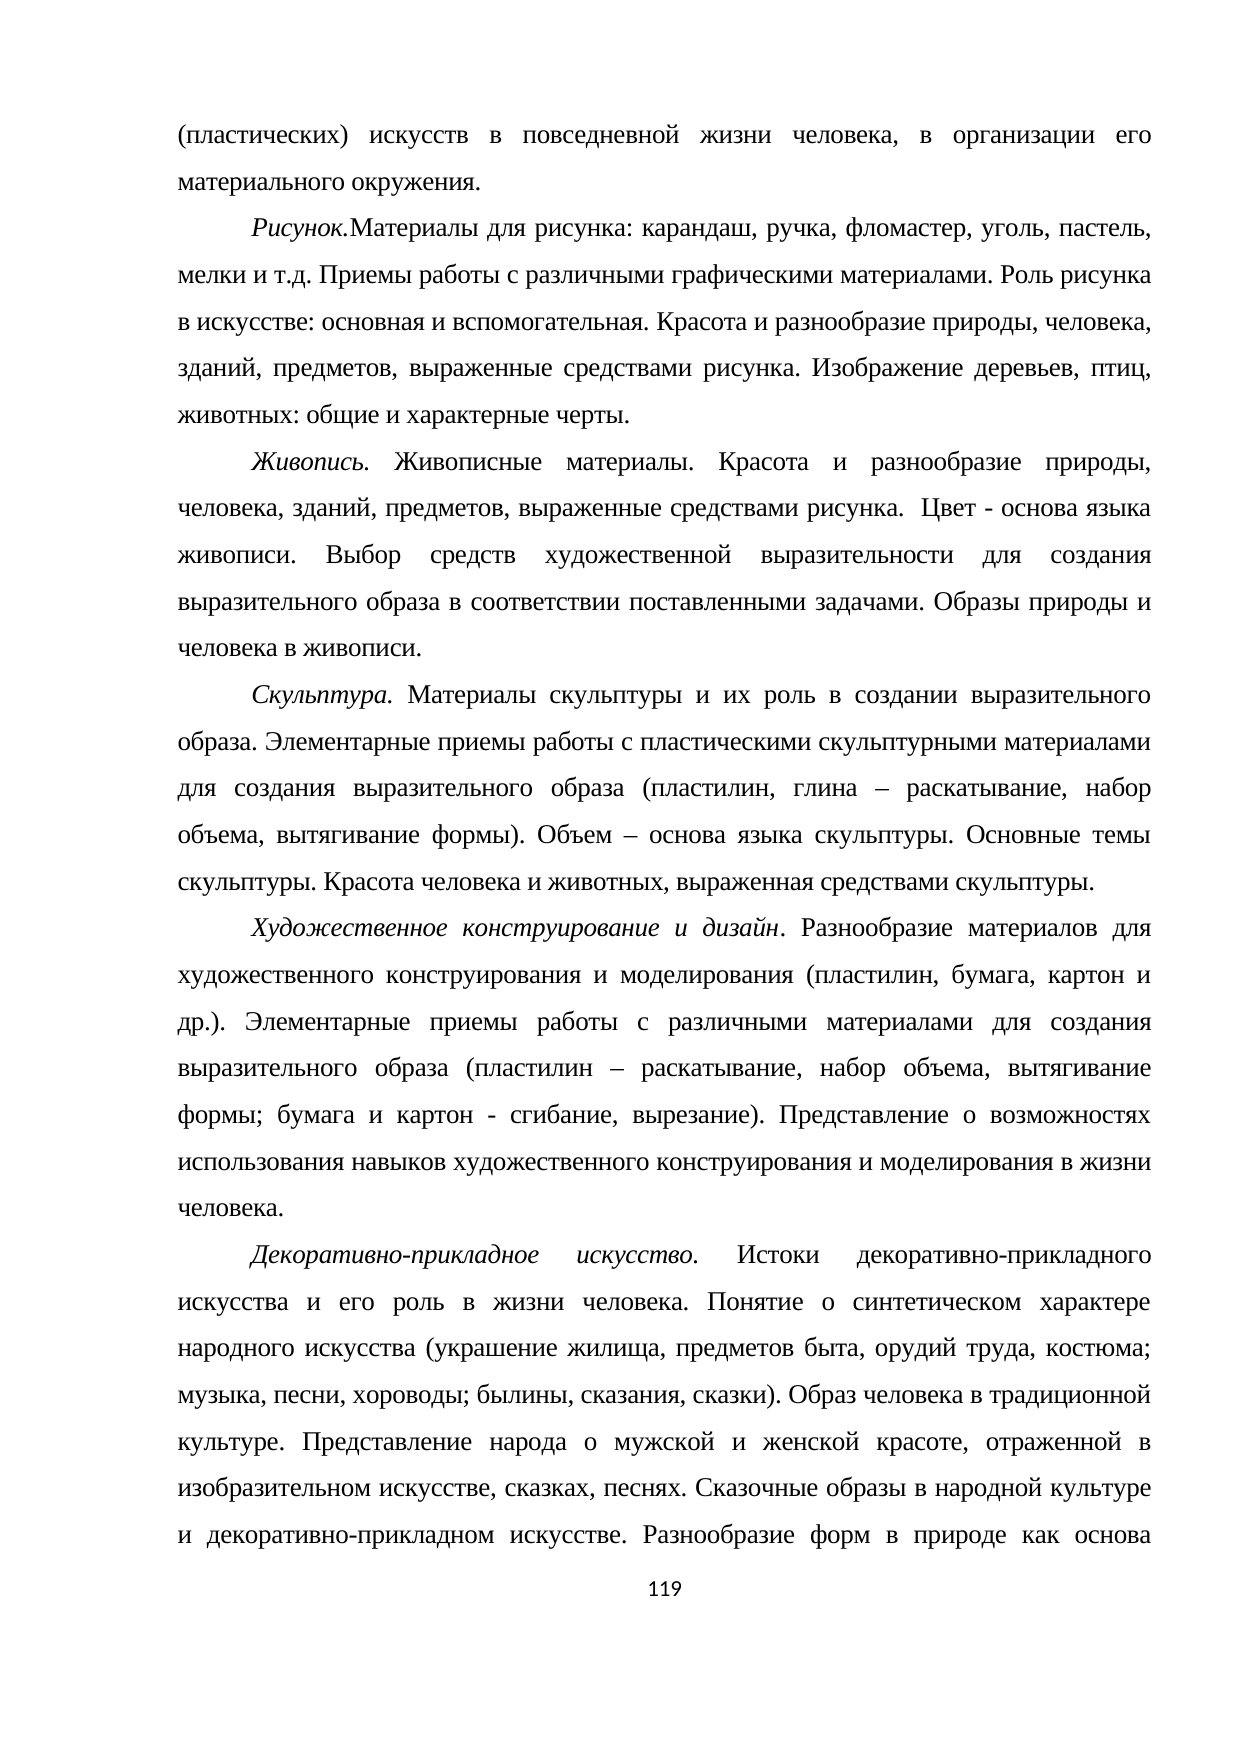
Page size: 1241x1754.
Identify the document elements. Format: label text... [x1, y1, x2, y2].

text Живопись. Живописные материалы. Красота и разнообразие природы, человека, зданий, предметов, выраженные средствами рисунка. Цвет - основа языка живописи. Выбор средств художественной выразительности для создания выразительного образа в соответствии поставленными задачами. Образы природы и человека в живописи. [177, 445, 1152, 663]
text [177, 118, 1152, 196]
text Рисунок.Материалы для рисунка: карандаш, ручка, фломастер, уголь, пастель, мелки и т.д. Приемы работы с различными графическими материалами. Роль рисунка в искусстве: основная и вспомогательная. Красота и разнообразие природы, человека, зданий, предметов, выраженные средствами рисунка. Изображение деревьев, птиц, животных: общие и характерные черты. [177, 211, 1152, 429]
text Скульптура. Материалы скульптуры и их роль в создании выразительного образа. Элементарные приемы работы с пластическими скульптурными материалами для создания выразительного образа (пластилин, глина – раскатывание, набор объема, вытягивание формы). Объем – основа языка скульптуры. Основные темы скульптуры. Красота человека и животных, выраженная средствами скульптуры. [177, 678, 1152, 896]
text Художественное конструирование и дизайн. Разнообразие материалов для художественного конструирования и моделирования (пластилин, бумага, картон и др.). Элементарные приемы работы с различными материалами для создания выразительного образа (пластилин – раскатывание, набор объема, вытягивание формы; бумага и картон - сгибание, вырезание). Представление о возможностях использования навыков художественного конструирования и моделирования в жизни человека. [177, 911, 1152, 1223]
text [177, 1238, 1152, 1549]
